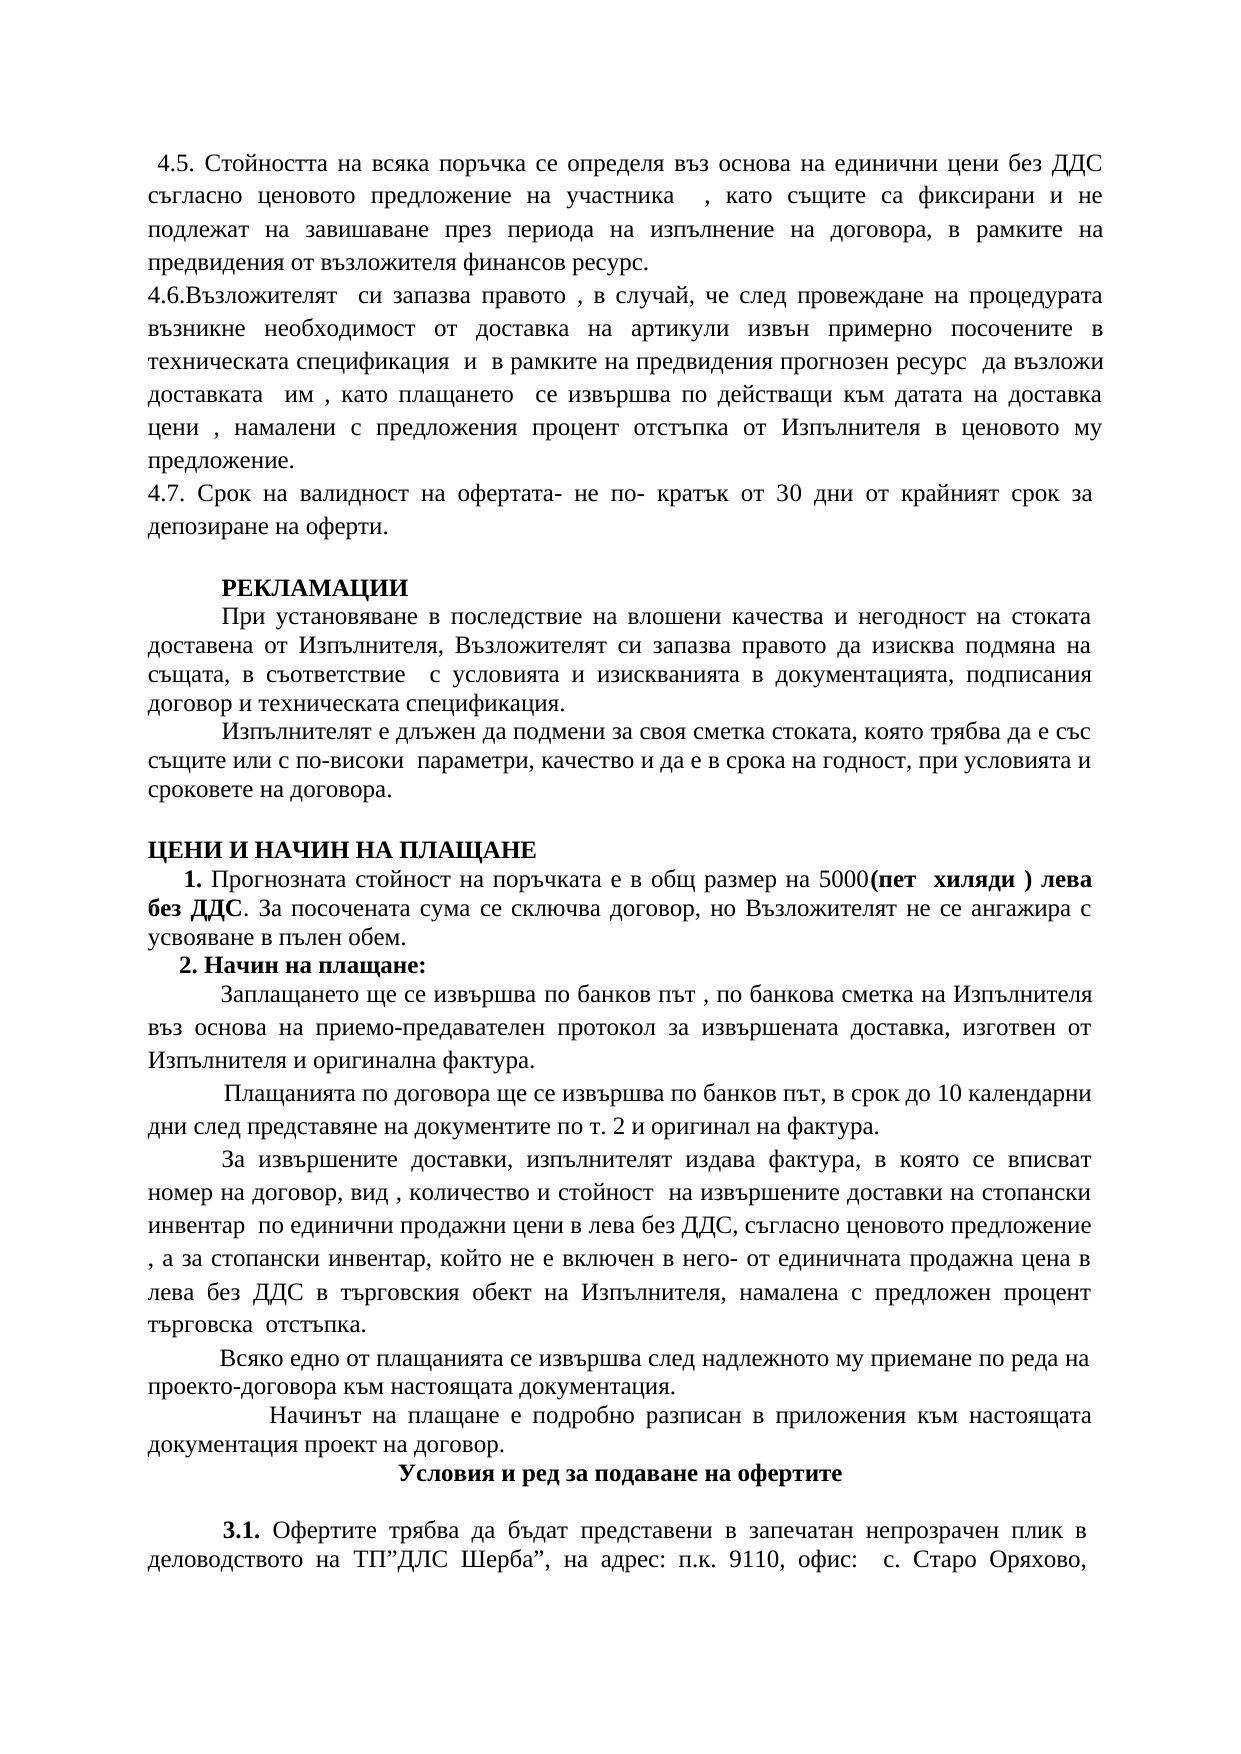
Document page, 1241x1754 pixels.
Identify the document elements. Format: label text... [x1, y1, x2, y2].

text Условия и ред за подаване на офертите [148, 1458, 1093, 1486]
text 4.6.Възложителят си запазва правото , в случай, че след провеждане на процедурата възникне необходимост от доставка на артикули извън примерно посочените в техническата спецификация и в рамките на предвидения прогнозен ресурс да възложи доставката им , като плащането се извършва по действащи към датата на доставка цени , намалени с предложения процент отстъпка от Изпълнителя в ценовото му предложение. [148, 280, 1104, 473]
text За извършените доставки, изпълнителят издава фактура, в която се вписват номер на договор, вид , количество и стойност на извършените доставки на стопански инвентар по единични продажни цени в лева без ДДС, съгласно ценовото предложение , а за стопански инвентар, който не е включен в него- от единичната продажна цена в лева без ДДС в търговския обект на Изпълнителя, намалена с предложен процент търговска отстъпка. [148, 1144, 1093, 1338]
text 2. Начин на плащане: [148, 951, 1093, 979]
text ЦЕНИ И НАЧИН НА ПЛАЩАНЕ [148, 836, 1093, 864]
text РЕКЛАМАЦИИ [221, 573, 1093, 601]
text Плащанията по договора ще се извършва по банков път, в срок до 10 календарни дни след представяне на документите по т. 2 и оригинал на фактура. [148, 1078, 1093, 1140]
text При установяване в последствие на влошени качества и негодност на стоката доставена от Изпълнителя, Възложителят си запазва правото да изисква подмяна на същата, в съответствие с условията и изискванията в документацията, подписания договор и техническата спецификация. [148, 601, 1093, 716]
text Начинът на плащане е подробно разписан в приложения към настоящата документация проект на договор. [148, 1400, 1093, 1458]
text 4.5. Стойността на всяка поръчка се определя въз основа на единични цени без ДДС съгласно ценовото предложение на участника , като същите са фиксирани и не подлежат на завишаване през периода на изпълнение на договора, в рамките на предвидения от възложителя финансов ресурс. [148, 148, 1104, 275]
text Заплащането ще се извършва по банков път , по банкова сметка на Изпълнителя въз основа на приемо-предавателен протокол за извършената доставка, изготвен от Изпълнителя и оригинална фактура. [148, 979, 1093, 1074]
text 1. Прогнозната стойност на поръчката е в общ размер на 5000(пет хиляди ) лева без ДДС. За посочената сума се сключва договор, но Възложителят не се ангажира с усвояване в пълен обем. [148, 864, 1093, 951]
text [148, 1515, 1088, 1573]
text Изпълнителят е длъжен да подмени за своя сметка стоката, която трябва да е със същите или с по-високи параметри, качество и да е в срока на годност, при условията и сроковете на договора. [148, 716, 1093, 803]
text Всяко едно от плащанията се извършва след надлежното му приемане по реда на проекто-договора към настоящата документация. [148, 1343, 1093, 1400]
text 4.7. Срок на валидност на офертата- не по- кратък от 30 дни от крайният срок за депозиране на оферти. [148, 478, 1093, 539]
